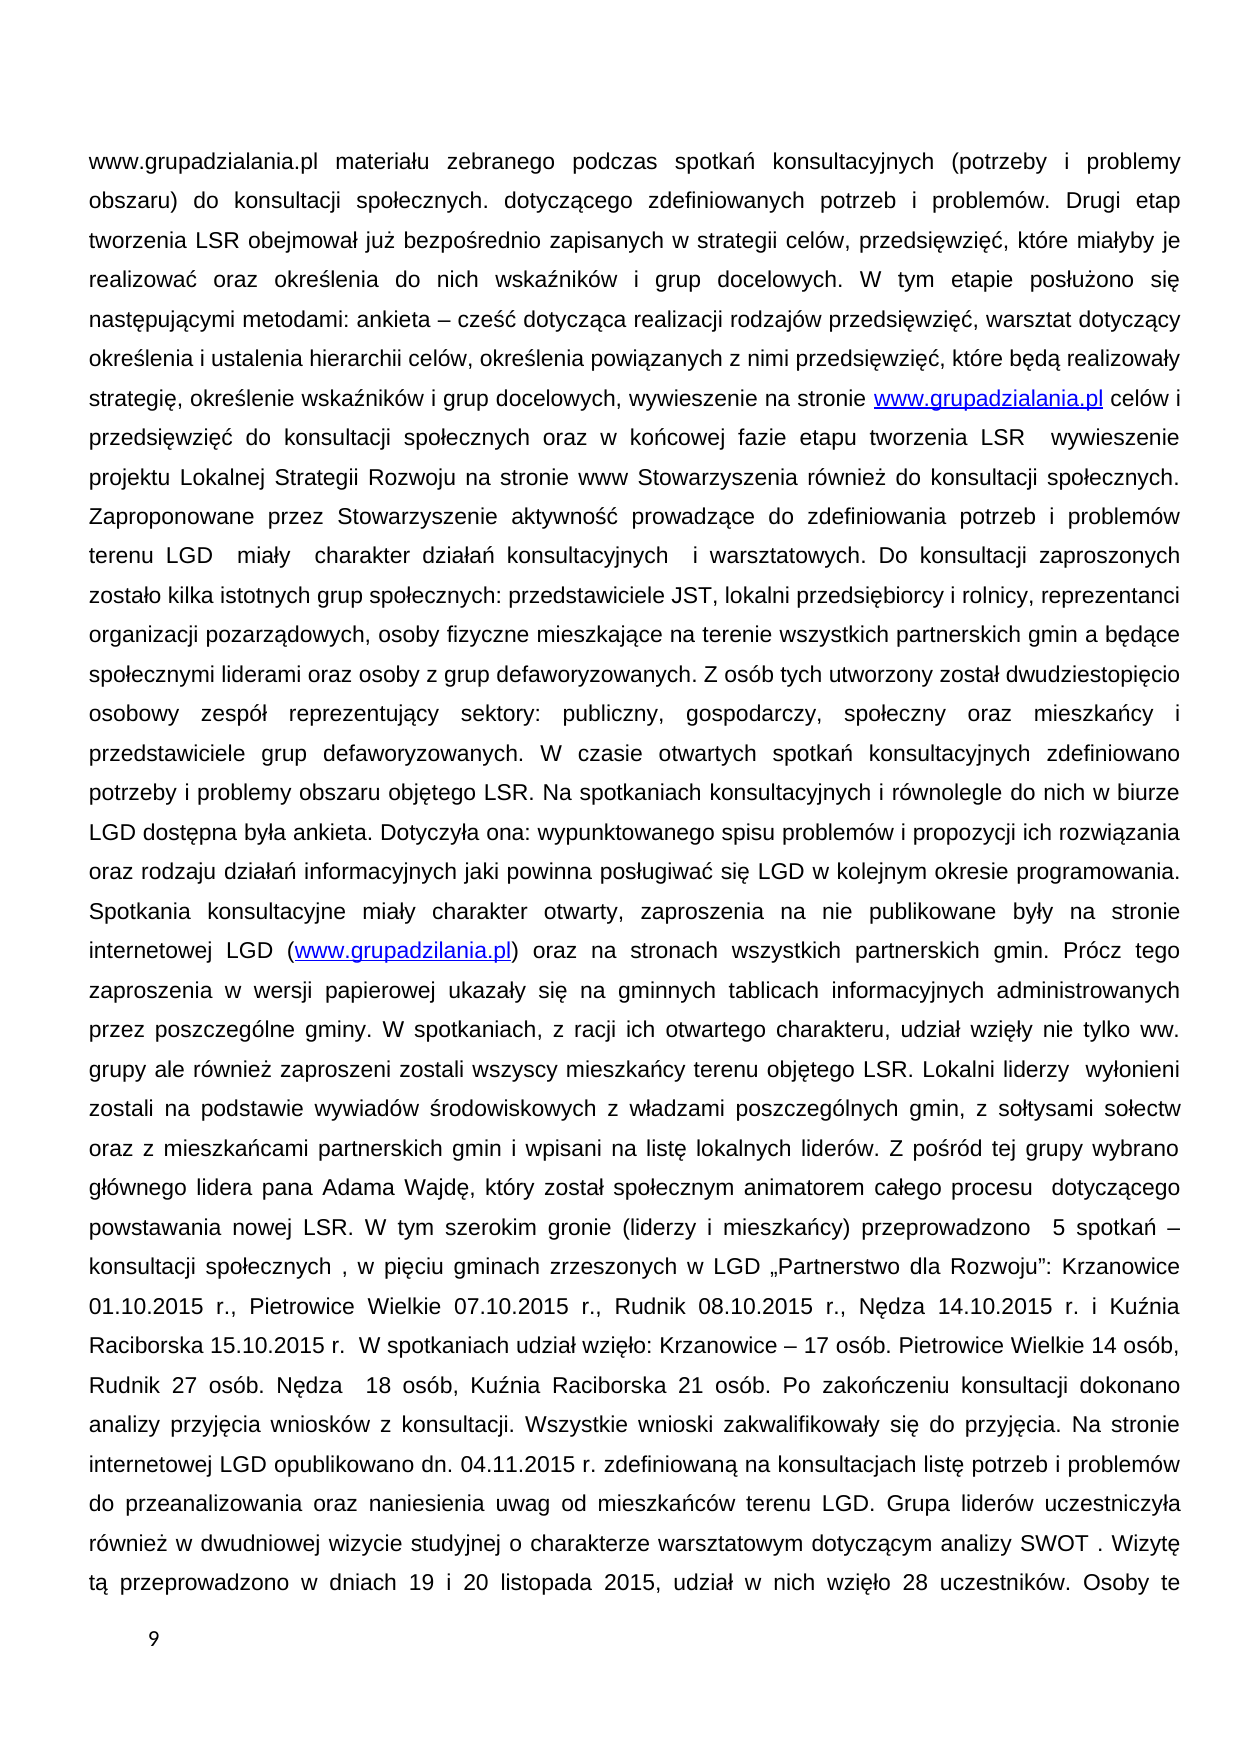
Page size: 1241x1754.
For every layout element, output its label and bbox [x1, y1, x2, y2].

text [89, 148, 1181, 1595]
